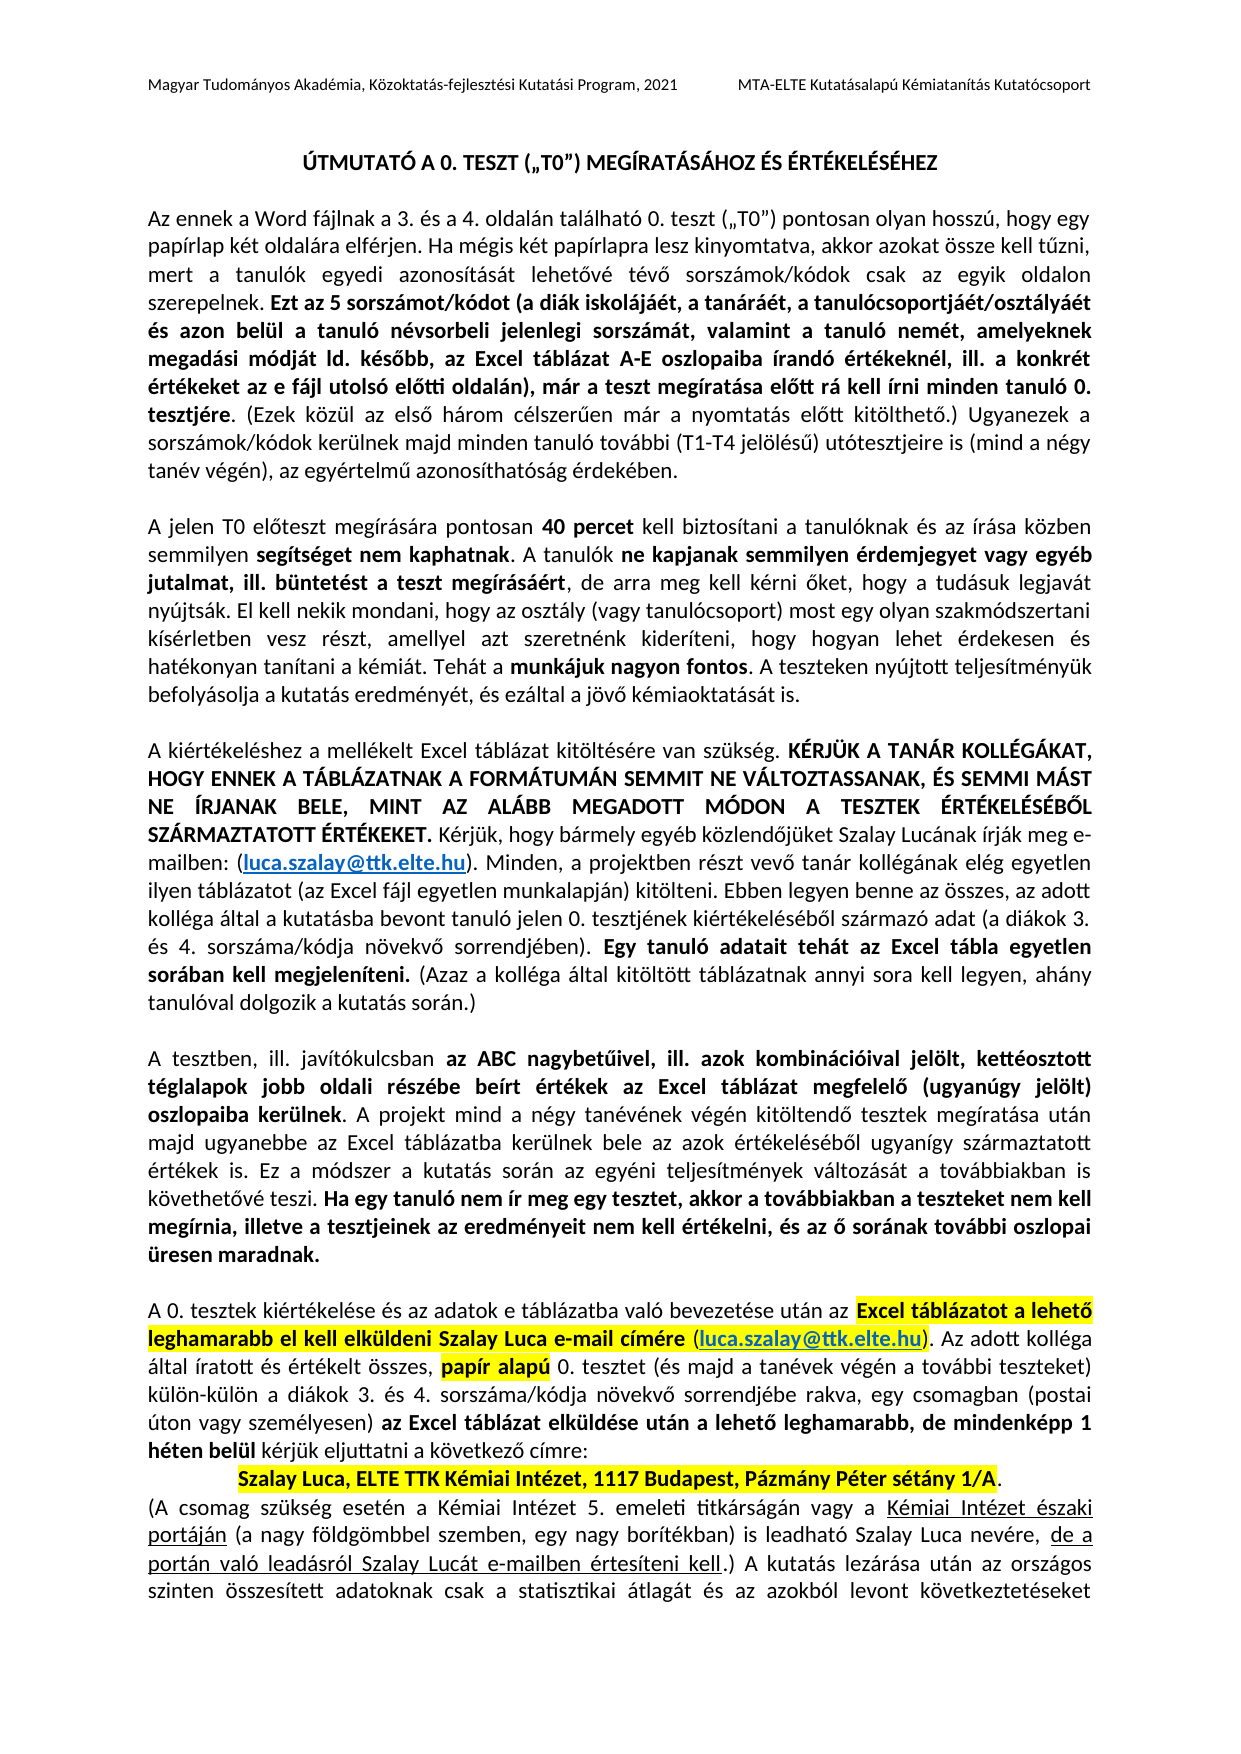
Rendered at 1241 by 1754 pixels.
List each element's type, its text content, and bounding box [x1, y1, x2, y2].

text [148, 1493, 1093, 1605]
text A jelen T0 előteszt megírására pontosan 40 percet kell biztosítani a tanulóknak és az írása közben semmilyen segítséget nem kaphatnak. A tanulók ne kapjanak semmilyen érdemjegyet vagy egyéb jutalmat, ill. büntetést a teszt megírásáért, de arra meg kell kérni őket, hogy a tudásuk legjavát nyújtsák. El kell nekik mondani, hogy az osztály (vagy tanulócsoport) most egy olyan szakmódszertani kísérletben vesz részt, amellyel azt szeretnénk kideríteni, hogy hogyan lehet érdekesen és hatékonyan tanítani a kémiát. Tehát a munkájuk nagyon fontos. A teszteken nyújtott teljesítményük befolyásolja a kutatás eredményét, és ezáltal a jövő kémiaoktatását is. [148, 512, 1093, 708]
text A kiértékeléshez a mellékelt Excel táblázat kitöltésére van szükség. KÉRJÜK A TANÁR KOLLÉGÁKAT, HOGY ENNEK A TÁBLÁZATNAK A FORMÁTUMÁN SEMMIT NE VÁLTOZTASSANAK, ÉS SEMMI MÁST NE ÍRJANAK BELE, MINT AZ ALÁBB MEGADOTT MÓDON A TESZTEK ÉRTÉKELÉSÉBŐL SZÁRMAZTATOTT ÉRTÉKEKET. Kérjük, hogy bármely egyéb közlendőjüket Szalay Lucának írják meg e-mailben: (luca.szalay@ttk.elte.hu). Minden, a projektben részt vevő tanár kollégának elég egyetlen ilyen táblázatot (az Excel fájl egyetlen munkalapján) kitölteni. Ebben legyen benne az összes, az adott kolléga által a kutatásba bevont tanuló jelen 0. tesztjének kiértékeléséből származó adat (a diákok 3. és 4. sorszáma/kódja növekvő sorrendjében). Egy tanuló adatait tehát az Excel tábla egyetlen sorában kell megjeleníteni. (Azaz a kolléga által kitöltött táblázatnak annyi sora kell legyen, ahány tanulóval dolgozik a kutatás során.) [148, 736, 1093, 1016]
text ÚTMUTATÓ A 0. TESZT („T0”) MEGÍRATÁSÁHOZ ÉS ÉRTÉKELÉSÉHEZ [148, 148, 1093, 176]
text Szalay Luca, ELTE TTK Kémiai Intézet, 1117 Budapest, Pázmány Péter sétány 1/A. [148, 1464, 1093, 1493]
text A 0. tesztek kiértékelése és az adatok e táblázatba való bevezetése után az Excel táblázatot a lehető leghamarabb el kell elküldeni Szalay Luca e-mail címére (luca.szalay@ttk.elte.hu). Az adott kolléga által íratott és értékelt összes, papír alapú 0. tesztet (és majd a tanévek végén a további teszteket) külön-külön a diákok 3. és 4. sorszáma/kódja növekvő sorrendjébe rakva, egy csomagban (postai úton vagy személyesen) az Excel táblázat elküldése után a lehető leghamarabb, de mindenképp 1 héten belül kérjük eljuttatni a következő címre: [148, 1296, 1093, 1464]
text Az ennek a Word fájlnak a 3. és a 4. oldalán található 0. teszt („T0”) pontosan olyan hosszú, hogy egy papírlap két oldalára elférjen. Ha mégis két papírlapra lesz kinyomtatva, akkor azokat össze kell tűzni, mert a tanulók egyedi azonosítását lehetővé tévő sorszámok/kódok csak az egyik oldalon szerepelnek. Ezt az 5 sorszámot/kódot (a diák iskolájáét, a tanáráét, a tanulócsoportjáét/osztályáét és azon belül a tanuló névsorbeli jelenlegi sorszámát, valamint a tanuló nemét, amelyeknek megadási módját ld. később, az Excel táblázat A-E oszlopaiba írandó értékeknél, ill. a konkrét értékeket az e fájl utolsó előtti oldalán), már a teszt megíratása előtt rá kell írni minden tanuló 0. tesztjére. (Ezek közül az első három célszerűen már a nyomtatás előtt kitölthető.) Ugyanezek a sorszámok/kódok kerülnek majd minden tanuló további (T1-T4 jelölésű) utótesztjeire is (mind a négy tanév végén), az egyértelmű azonosíthatóság érdekében. [148, 204, 1093, 484]
text A tesztben, ill. javítókulcsban az ABC nagybetűivel, ill. azok kombinációival jelölt, kettéosztott téglalapok jobb oldali részébe beírt értékek az Excel táblázat megfelelő (ugyanúgy jelölt) oszlopaiba kerülnek. A projekt mind a négy tanévének végén kitöltendő tesztek megíratása után majd ugyanebbe az Excel táblázatba kerülnek bele az azok értékeléséből ugyanígy származtatott értékek is. Ez a módszer a kutatás során az egyéni teljesítmények változását a továbbiakban is követhetővé teszi. Ha egy tanuló nem ír meg egy tesztet, akkor a továbbiakban a teszteket nem kell megírnia, illetve a tesztjeinek az eredményeit nem kell értékelni, és az ő sorának további oszlopai üresen maradnak. [148, 1044, 1093, 1268]
